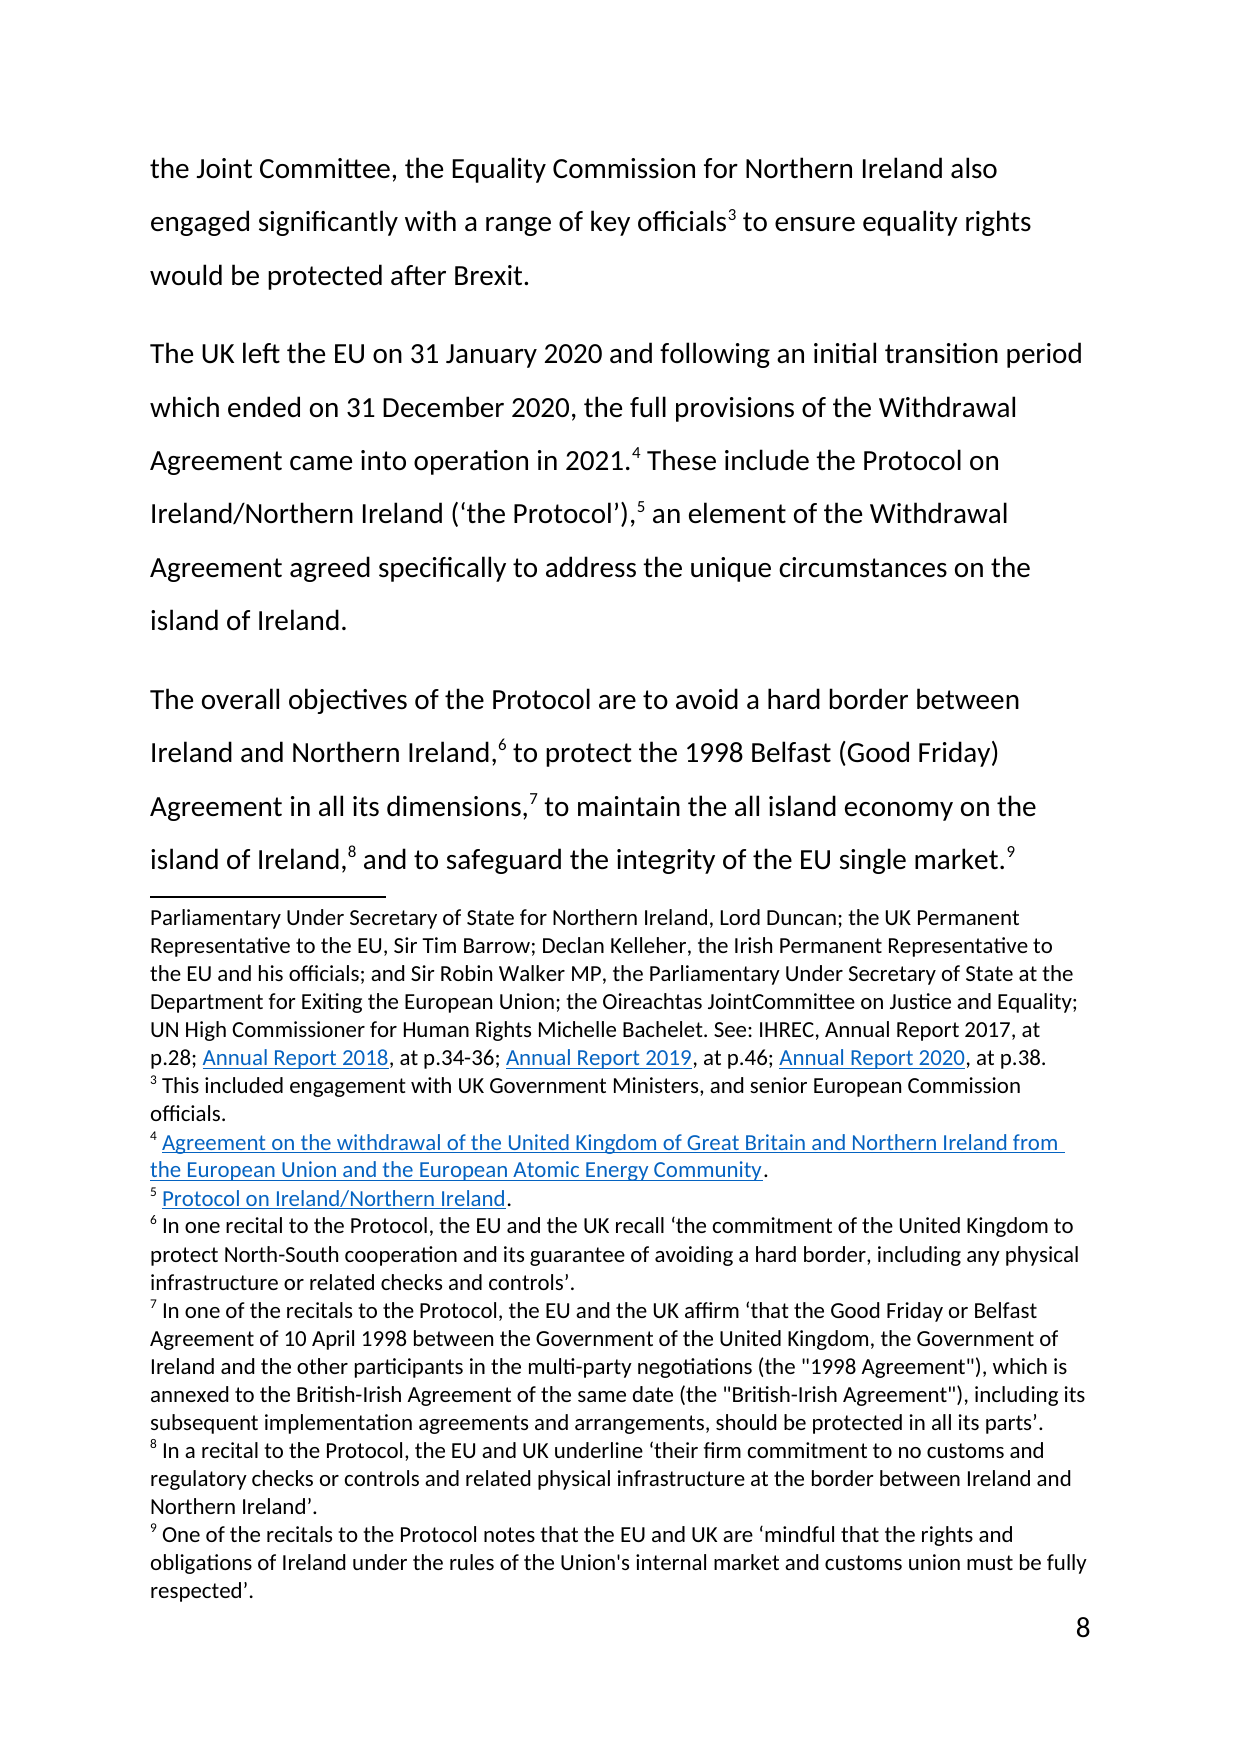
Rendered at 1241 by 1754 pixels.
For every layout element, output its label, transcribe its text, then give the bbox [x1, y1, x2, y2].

text Following the United Kingdom referendum decision in 2016 to leave the European Union, the Joint Committee of the Human Rights Commissions embarked on a significant programme of Brexit-related work, including research and policy work on equality and human rights issues, and an extensive programme of engagement with key officials of Ireland, Northern Ireland, the UK, the EU and the UN to ensure rights and equality issues were fully considered throughout the withdrawal process. Separate to the work of the Joint Committee, the Equality Commission for Northern Ireland also engaged significantly with a range of key officials to ensure equality rights would be protected after Brexit. [150, 150, 1090, 292]
text The UK left the EU on 31 January 2020 and following an initial transition period which ended on 31 December 2020, the full provisions of the Withdrawal Agreement came into operation in 2021. These include the Protocol on Ireland/Northern Ireland (‘the Protocol’), an element of the Withdrawal Agreement agreed specifically to address the unique circumstances on the island of Ireland. [150, 335, 1090, 638]
text The overall objectives of the Protocol are to avoid a hard border between Ireland and Northern Ireland, to protect the 1998 Belfast (Good Friday) Agreement in all its dimensions, to maintain the all island economy on the island of Ireland, and to safeguard the integrity of the EU single market. [150, 681, 1090, 877]
